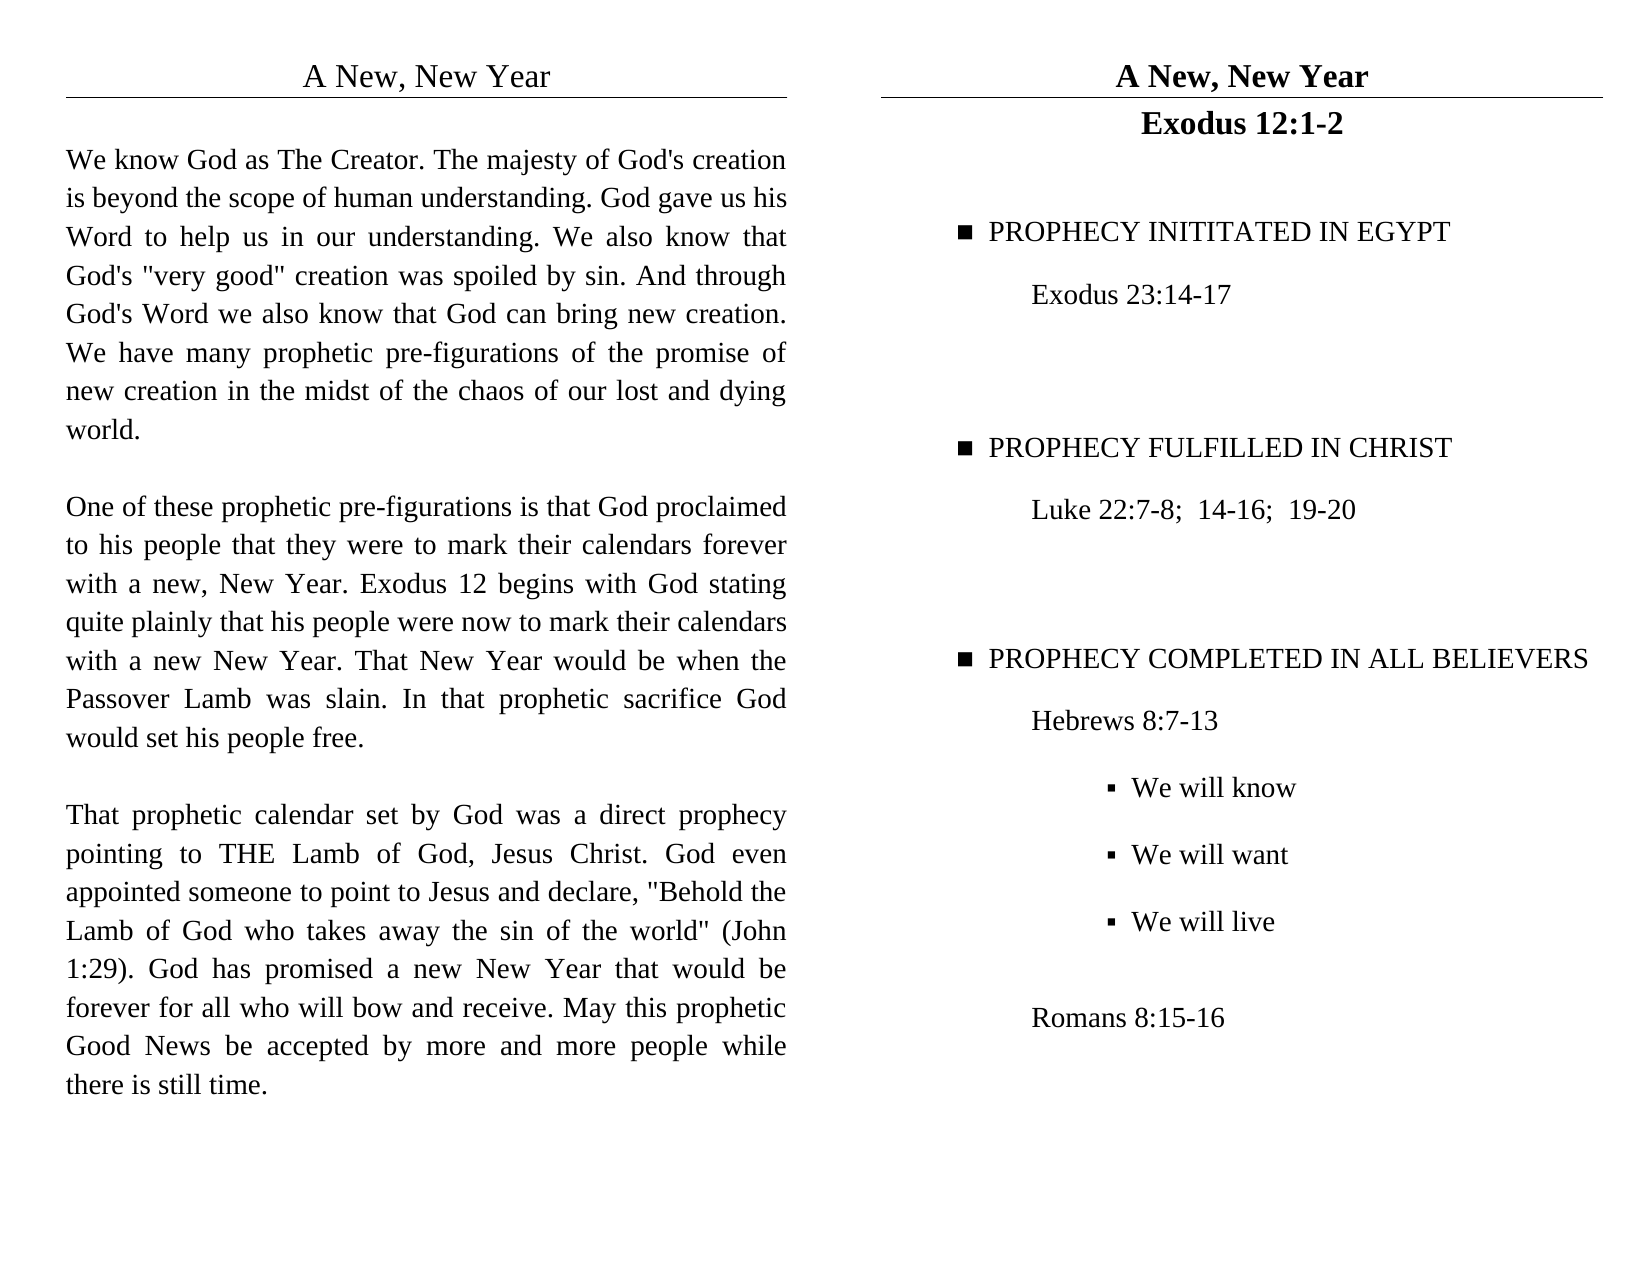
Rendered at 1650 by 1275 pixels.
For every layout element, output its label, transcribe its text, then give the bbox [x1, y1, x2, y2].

text One of these prophetic pre-figurations is that God proclaimed to his people that they were to mark their calendars forever with a new, New Year. Exodus 12 begins with God stating quite plainly that his people were now to mark their calendars with a new New Year. That New Year would be when the Passover Lamb was slain. In that prophetic sacrifice God would set his people free. [66, 489, 787, 754]
text Romans 8:15-16 [881, 1000, 1603, 1034]
text Hebrews 8:7-13 [881, 703, 1603, 737]
text ▪ We will know [881, 770, 1603, 804]
text We know God as The Creator. The majesty of God's creation is beyond the scope of human understanding. God gave us his Word to help us in our understanding. We also know that God's "very good" creation was spoiled by sin. And through God's Word we also know that God can bring new creation. We have many prophetic pre-figurations of the promise of new creation in the midst of the chaos of our lost and dying world. [66, 142, 787, 445]
text ■ PROPHECY INITITATED IN EGYPT [881, 214, 1603, 248]
text A New, New Year [66, 56, 787, 97]
text ▪ We will want [881, 837, 1603, 871]
text ■ PROPHECY FULFILLED IN CHRIST [881, 430, 1603, 464]
text ■ PROPHECY COMPLETED IN ALL BELIEVERS [881, 641, 1603, 674]
text Exodus 23:14-17 [881, 277, 1603, 310]
text That prophetic calendar set by God was a direct prophecy pointing to THE Lamb of God, Jesus Christ. God even appointed someone to point to Jesus and declare, "Behold the Lamb of God who takes away the sin of the world" (John 1:29). God has promised a new New Year that would be forever for all who will bow and receive. May this prophetic Good News be accepted by more and more people while there is still time. [66, 797, 787, 1101]
text ▪ We will live [881, 904, 1603, 938]
text Exodus 12:1-2 [881, 103, 1603, 142]
text A New, New Year [881, 56, 1603, 97]
text Luke 22:7-8; 14-16; 19-20 [881, 492, 1603, 526]
